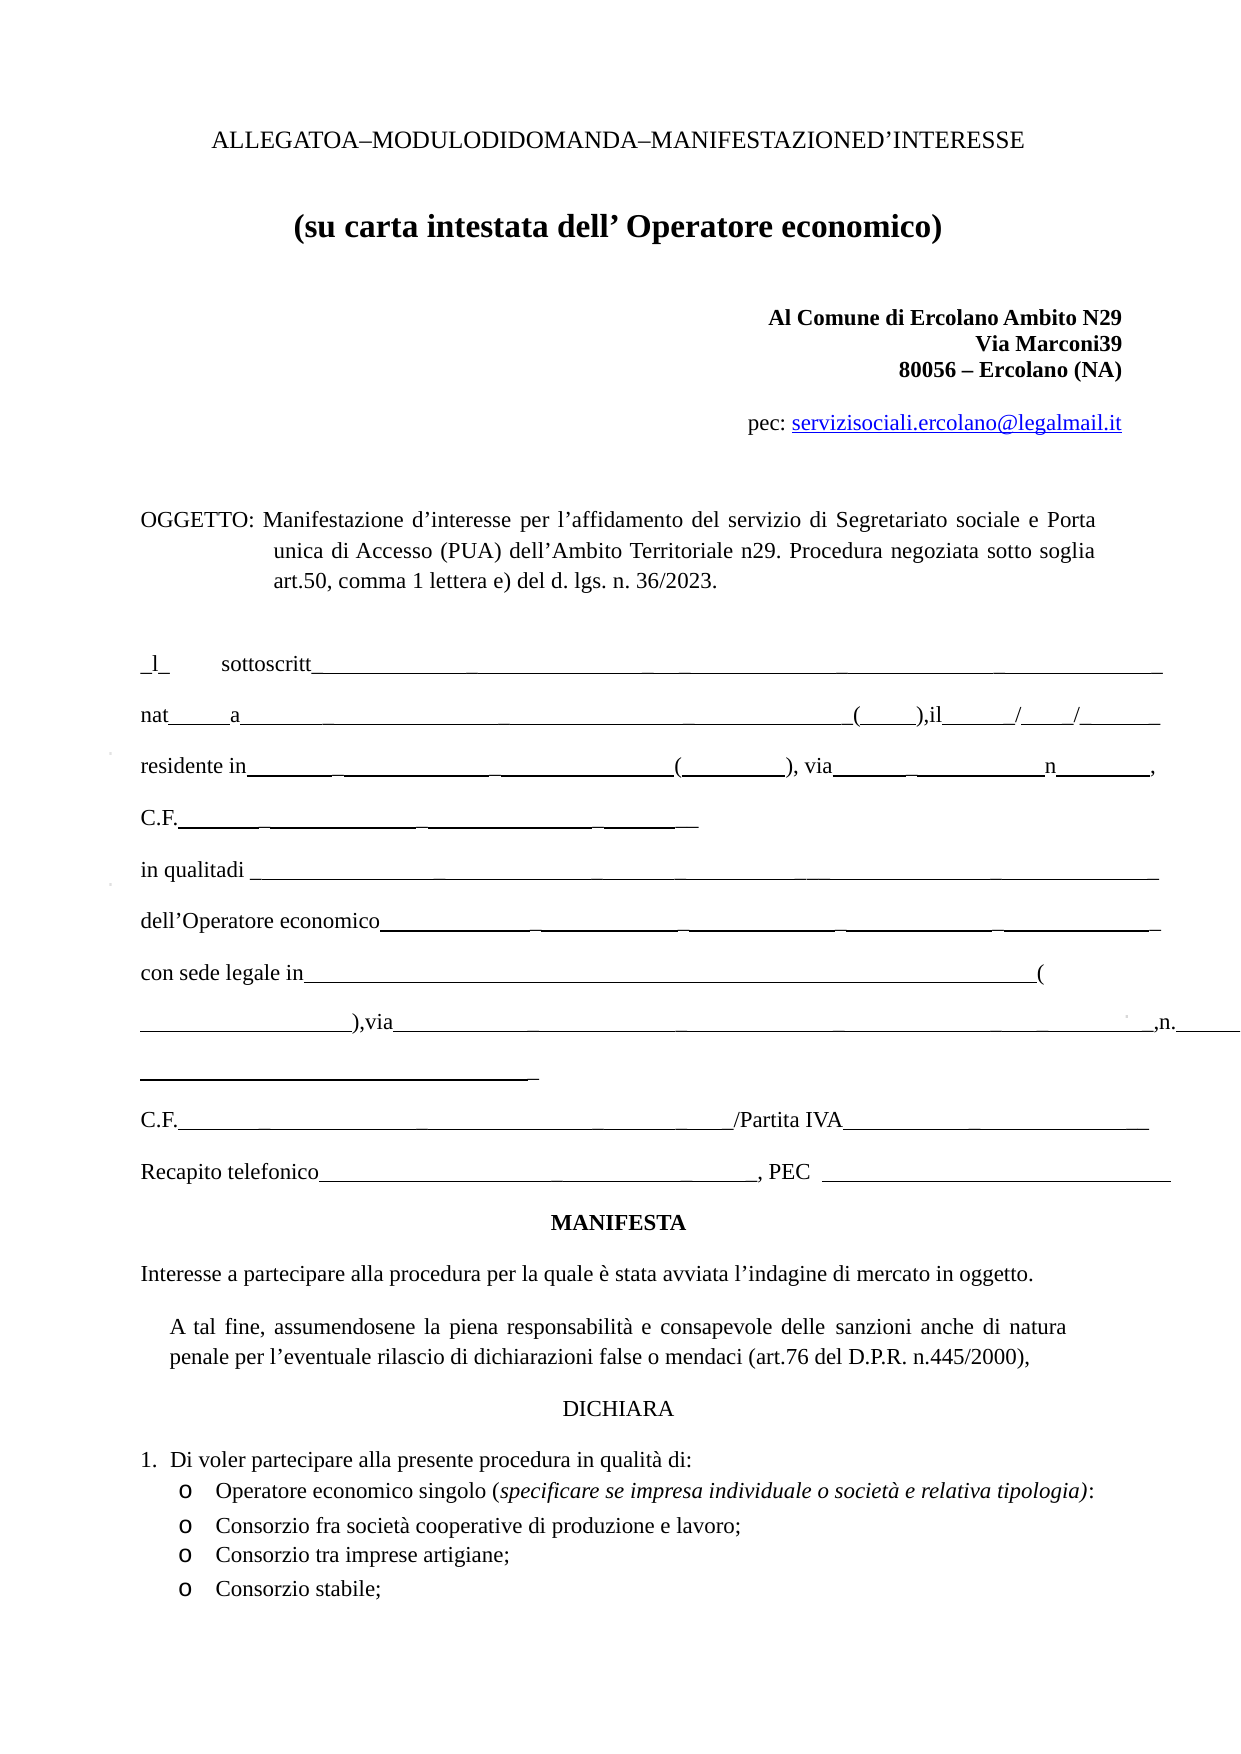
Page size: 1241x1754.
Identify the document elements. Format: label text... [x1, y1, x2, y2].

list Di voler partecipare alla presente procedura in qualità di: [140, 1446, 1122, 1472]
text ALLEGATOA–MODULODIDOMANDA–MANIFESTAZIONED’INTERESSE [208, 125, 1028, 153]
text _l_ sottoscritt_ _ _ _ _ _ _ [140, 650, 1122, 676]
text DICHIARA [208, 1395, 1028, 1421]
text Recapito telefonico _ _ _, PEC [140, 1158, 1122, 1184]
list Consorzio stabile; [178, 1575, 1122, 1604]
text C.F. _ _ _ __ [140, 804, 1122, 831]
text OGGETTO: Manifestazione d’interesse per l’affidamento del servizio di Segretariato sociale e Porta unica di Accesso (PUA) dell’Ambito Territoriale n29. Procedura negoziata sotto soglia art.50, comma 1 lettera e) del d. lgs. n. 36/2023. [140, 506, 1097, 593]
text 80056 – Ercolano (NA) [117, 356, 1122, 383]
text dell’Operatore economico _ _ _ _ _ [140, 907, 1122, 934]
title (su carta intestata dell’ Operatore economico) [208, 206, 1028, 244]
list Operatore economico singolo (specificare se impresa individuale o società e relativa tipologia): [178, 1478, 1102, 1506]
text in qualita` di _ _ _ _ ___ _ _ [140, 856, 1122, 882]
text MANIFESTA [208, 1209, 1028, 1236]
text C.F. _ _ _ _ _/Partita IVA _ __ [140, 1106, 1122, 1132]
list Consorzio fra società cooperative di produzione e lavoro; [178, 1512, 1102, 1541]
text residente in _ _ ( ), via _ n , [140, 753, 1122, 779]
text con sede legale in ( ),via _ _ _ _ _ _,n. _ [140, 959, 1087, 1083]
text Via Marconi39 [117, 330, 1122, 356]
list Consorzio tra imprese artigiane; [178, 1541, 1122, 1570]
text Al Comune di Ercolano Ambito N29 [118, 304, 1122, 330]
text Interesse a partecipare alla procedura per la quale è stata avviata l’indagine di mercato in oggetto. [140, 1260, 1122, 1286]
text nat a _ _ _ _( ),il _/ _/_ _ [140, 701, 1122, 728]
text pec: servizisociali.ercolano@legalmail.it [117, 409, 1122, 436]
text A tal fine, assumendosene la piena responsabilità e consapevole delle sanzioni anche di natura penale per l’eventuale rilascio di dichiarazioni false o mendaci (art.76 del D.P.R. n.445/2000), [169, 1313, 1067, 1369]
